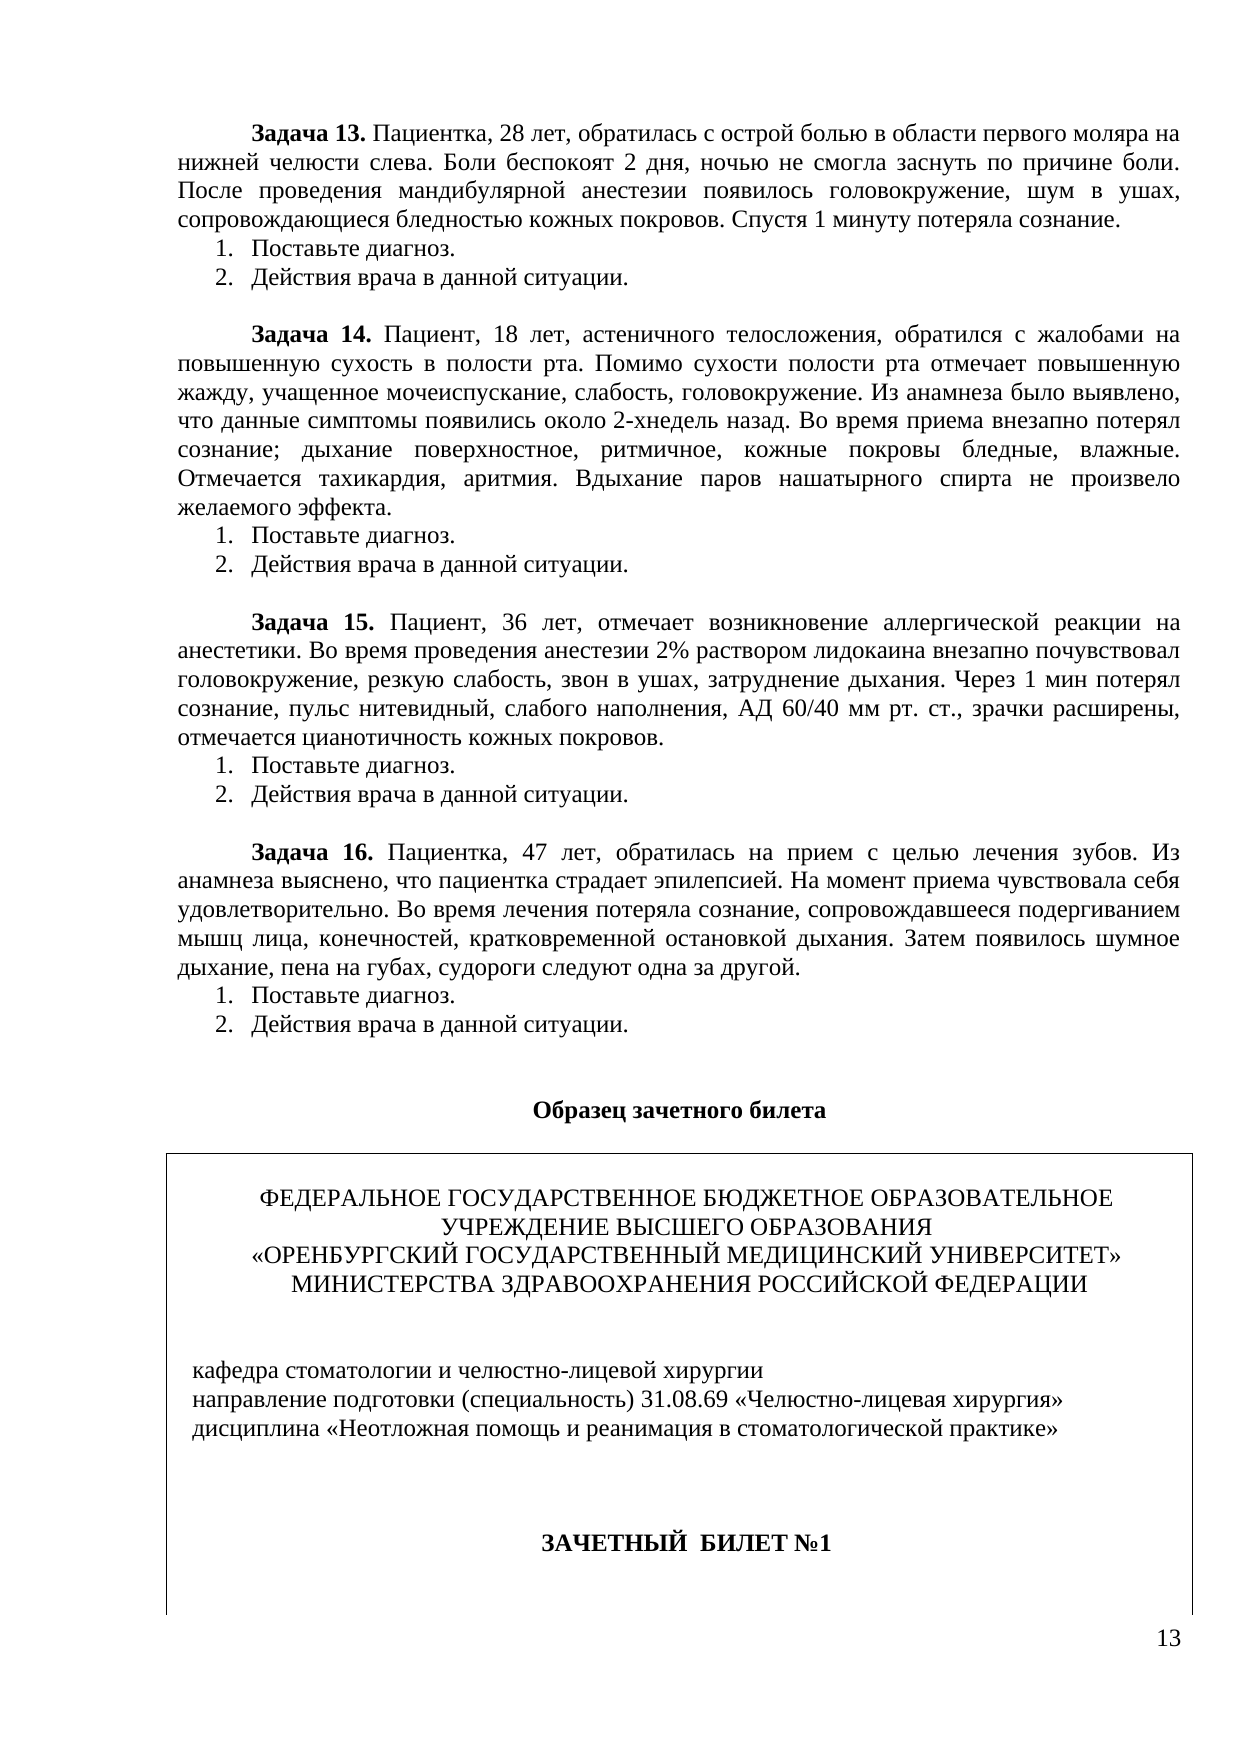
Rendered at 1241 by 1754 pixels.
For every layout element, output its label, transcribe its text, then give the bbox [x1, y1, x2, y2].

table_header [167, 1154, 1192, 1614]
list Действия врача в данной ситуации. [215, 262, 1181, 291]
text Задача 13. Пациентка, 28 лет, обратилась с острой болью в области первого моляра на нижней челюсти слева. Боли беспокоят 2 дня, ночью не смогла заснуть по причине боли. После проведения мандибулярной анестезии появилось головокружение, шум в ушах, сопровождающиеся бледностью кожных покровов. Спустя 1 минуту потеряла сознание. [177, 118, 1181, 233]
list Образец зачетного билета [177, 1096, 1181, 1124]
list Поставьте диагноз. [215, 981, 1181, 1009]
list Поставьте диагноз. [215, 751, 1181, 779]
list Действия врача в данной ситуации. [215, 549, 1181, 578]
list Действия врача в данной ситуации. [215, 779, 1181, 808]
text Задача 15. Пациент, 36 лет, отмечает возникновение аллергической реакции на анестетики. Во время проведения анестезии 2% раствором лидокаина внезапно почувствовал головокружение, резкую слабость, звон в ушах, затруднение дыхания. Через 1 мин потерял сознание, пульс нитевидный, слабого наполнения, АД 60/40 мм рт. ст., зрачки расширены, отмечается цианотичность кожных покровов. [177, 607, 1181, 751]
text Задача 14. Пациент, 18 лет, астеничного телосложения, обратился с жалобами на повышенную сухость в полости рта. Помимо сухости полости рта отмечает повышенную жажду, учащенное мочеиспускание, слабость, головокружение. Из анамнеза было выявлено, что данные симптомы появились около 2-хнедель назад. Во время приема внезапно потерял сознание; дыхание поверхностное, ритмичное, кожные покровы бледные, влажные. Отмечается тахикардия, аритмия. Вдыхание паров нашатырного спирта не произвело желаемого эффекта. [177, 319, 1181, 521]
text Задача 16. Пациентка, 47 лет, обратилась на прием с целью лечения зубов. Из анамнеза выяснено, что пациентка страдает эпилепсией. На момент приема чувствовала себя удовлетворительно. Во время лечения потеряла сознание, сопровождавшееся подергиванием мышц лица, конечностей, кратковременной остановкой дыхания. Затем появилось шумное дыхание, пена на губах, судороги следуют одна за другой. [177, 837, 1181, 981]
list Поставьте диагноз. [215, 233, 1181, 262]
list Поставьте диагноз. [215, 521, 1181, 549]
list Действия врача в данной ситуации. [215, 1009, 1181, 1038]
